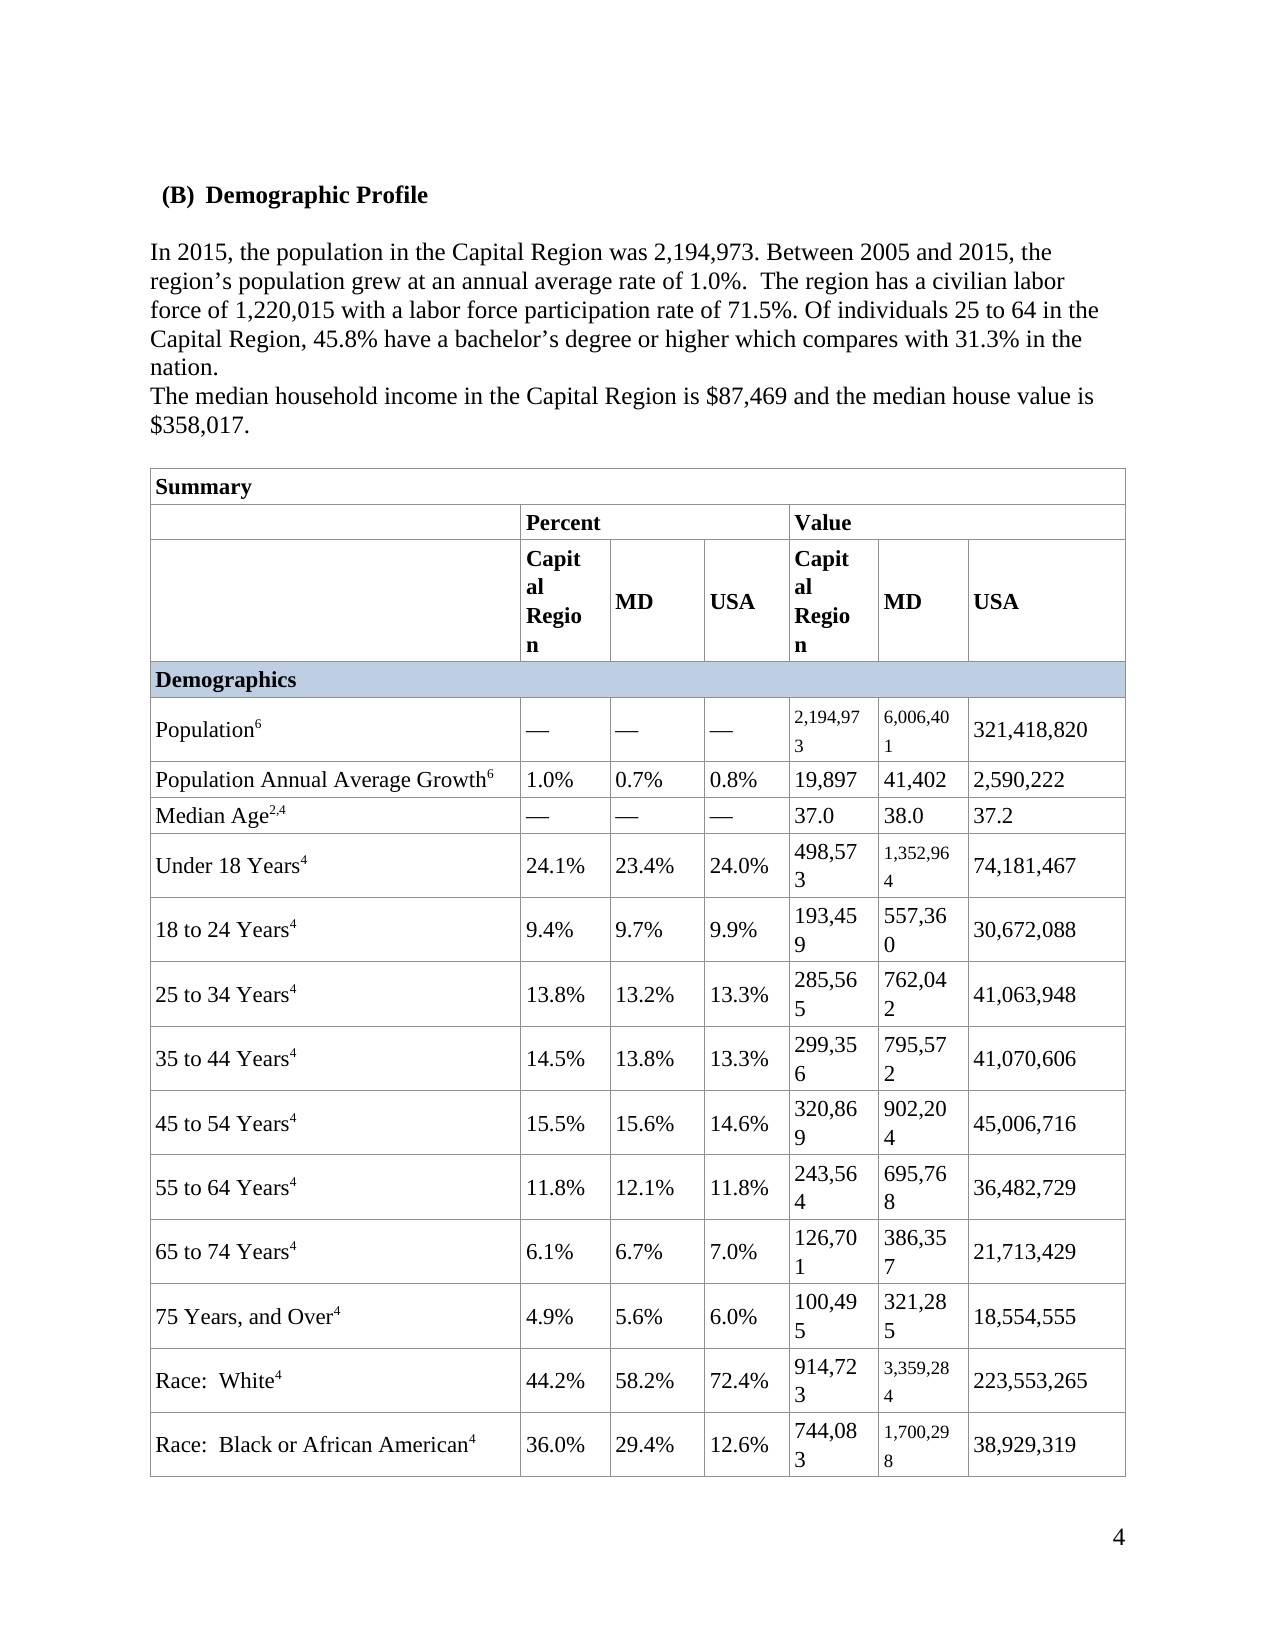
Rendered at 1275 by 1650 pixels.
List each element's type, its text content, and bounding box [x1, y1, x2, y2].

table_cell 557,360 [879, 898, 968, 961]
table_cell 695,768 [879, 1155, 968, 1219]
table_cell 13.8% [611, 1027, 704, 1090]
table_cell Population Annual Average Growth6 [151, 762, 520, 797]
table_cell 36.0% [521, 1413, 610, 1476]
text The median household income in the Capital Region is $87,469 and the median house value is $358,017. [150, 382, 1112, 439]
table_cell 23.4% [611, 834, 704, 897]
table_cell 13.3% [705, 1027, 789, 1090]
table_cell 0.7% [611, 762, 704, 797]
table_cell Value [790, 505, 1125, 539]
table_cell 2,590,222 [969, 762, 1125, 797]
table_cell 1.0% [521, 762, 610, 797]
table_cell 11.8% [521, 1155, 610, 1219]
table_cell 9.9% [705, 898, 789, 961]
list Demographic Profile [162, 180, 1112, 209]
table_cell 18,554,555 [969, 1284, 1125, 1347]
table_cell 58.2% [611, 1349, 704, 1412]
table_cell 902,204 [879, 1091, 968, 1154]
table_cell — [521, 698, 610, 761]
table_cell 126,701 [790, 1220, 878, 1283]
table_cell 30,672,088 [969, 898, 1125, 961]
table_cell Capital Region [521, 540, 610, 661]
table_cell 193,459 [790, 898, 878, 961]
table_cell 24.0% [705, 834, 789, 897]
table_cell 15.5% [521, 1091, 610, 1154]
table_cell 41,063,948 [969, 962, 1125, 1026]
table_cell — [521, 798, 610, 832]
text In 2015, the population in the Capital Region was 2,194,973. Between 2005 and 2015, the region’s population grew at an annual average rate of 1.0%. The region has a civilian labor force of 1,220,015 with a labor force participation rate of 71.5%. Of individuals 25 to 64 in the Capital Region, 45.8% have a bachelor’s degree or higher which compares with 31.3% in the nation. [150, 238, 1112, 382]
table_cell 44.2% [521, 1349, 610, 1412]
table_cell 21,713,429 [969, 1220, 1125, 1283]
table_cell Median Age2,4 [151, 798, 520, 832]
table_cell 65 to 74 Years4 [151, 1220, 520, 1283]
table_cell 35 to 44 Years4 [151, 1027, 520, 1090]
table_cell MD [879, 540, 968, 661]
table_cell — [611, 698, 704, 761]
table_cell 1,352,964 [879, 834, 968, 897]
table_cell Under 18 Years4 [151, 834, 520, 897]
table_cell Race: White4 [151, 1349, 520, 1412]
table_cell 223,553,265 [969, 1349, 1125, 1412]
table_cell — [611, 798, 704, 832]
table_cell 14.6% [705, 1091, 789, 1154]
table_cell 9.4% [521, 898, 610, 961]
table_cell 386,357 [879, 1220, 968, 1283]
table_cell 18 to 24 Years4 [151, 898, 520, 961]
table_cell 795,572 [879, 1027, 968, 1090]
table_cell 29.4% [611, 1413, 704, 1476]
table_cell 13.8% [521, 962, 610, 1026]
table_cell 744,083 [790, 1413, 878, 1476]
table_cell 12.1% [611, 1155, 704, 1219]
table_cell 243,564 [790, 1155, 878, 1219]
table_cell 55 to 64 Years4 [151, 1155, 520, 1219]
table_cell Population6 [151, 698, 520, 761]
table_cell MD [611, 540, 704, 661]
table_cell — [705, 798, 789, 832]
table_cell — [705, 698, 789, 761]
table_cell [151, 540, 520, 661]
table_cell 74,181,467 [969, 834, 1125, 897]
table_cell USA [705, 540, 789, 661]
table_cell 11.8% [705, 1155, 789, 1219]
table_cell 15.6% [611, 1091, 704, 1154]
table_cell 13.3% [705, 962, 789, 1026]
table_cell Demographics [151, 662, 1125, 697]
table_cell 37.2 [969, 798, 1125, 832]
table_cell 38.0 [879, 798, 968, 832]
table_cell 72.4% [705, 1349, 789, 1412]
table_cell Percent [521, 505, 789, 539]
table_cell 0.8% [705, 762, 789, 797]
table_cell 4.9% [521, 1284, 610, 1347]
table_cell 41,070,606 [969, 1027, 1125, 1090]
table_cell Capital Region [790, 540, 878, 661]
table_cell 5.6% [611, 1284, 704, 1347]
table_cell 320,869 [790, 1091, 878, 1154]
table_cell 45 to 54 Years4 [151, 1091, 520, 1154]
table_cell 7.0% [705, 1220, 789, 1283]
table_cell 1,700,298 [879, 1413, 968, 1476]
table_cell 6.0% [705, 1284, 789, 1347]
table_cell 9.7% [611, 898, 704, 961]
table_cell 498,573 [790, 834, 878, 897]
table_cell 6.7% [611, 1220, 704, 1283]
table_cell 12.6% [705, 1413, 789, 1476]
table_cell 36,482,729 [969, 1155, 1125, 1219]
table_cell [151, 505, 520, 539]
table_cell 100,495 [790, 1284, 878, 1347]
table_cell 24.1% [521, 834, 610, 897]
table_cell Race: Black or African American4 [151, 1413, 520, 1476]
table_cell 25 to 34 Years4 [151, 962, 520, 1026]
table_cell 285,565 [790, 962, 878, 1026]
table_cell 19,897 [790, 762, 878, 797]
table_cell 41,402 [879, 762, 968, 797]
table_cell 321,418,820 [969, 698, 1125, 761]
table_cell 75 Years, and Over4 [151, 1284, 520, 1347]
table_cell 3,359,284 [879, 1349, 968, 1412]
table_cell 37.0 [790, 798, 878, 832]
table_cell 6,006,401 [879, 698, 968, 761]
table_cell 2,194,973 [790, 698, 878, 761]
table_cell 762,042 [879, 962, 968, 1026]
table_cell 45,006,716 [969, 1091, 1125, 1154]
table_header Summary [151, 469, 1125, 504]
table_cell 914,723 [790, 1349, 878, 1412]
table_cell 321,285 [879, 1284, 968, 1347]
table_cell USA [969, 540, 1125, 661]
table_cell 299,356 [790, 1027, 878, 1090]
table_cell 13.2% [611, 962, 704, 1026]
table_cell 6.1% [521, 1220, 610, 1283]
table_cell 14.5% [521, 1027, 610, 1090]
table_cell 38,929,319 [969, 1413, 1125, 1476]
